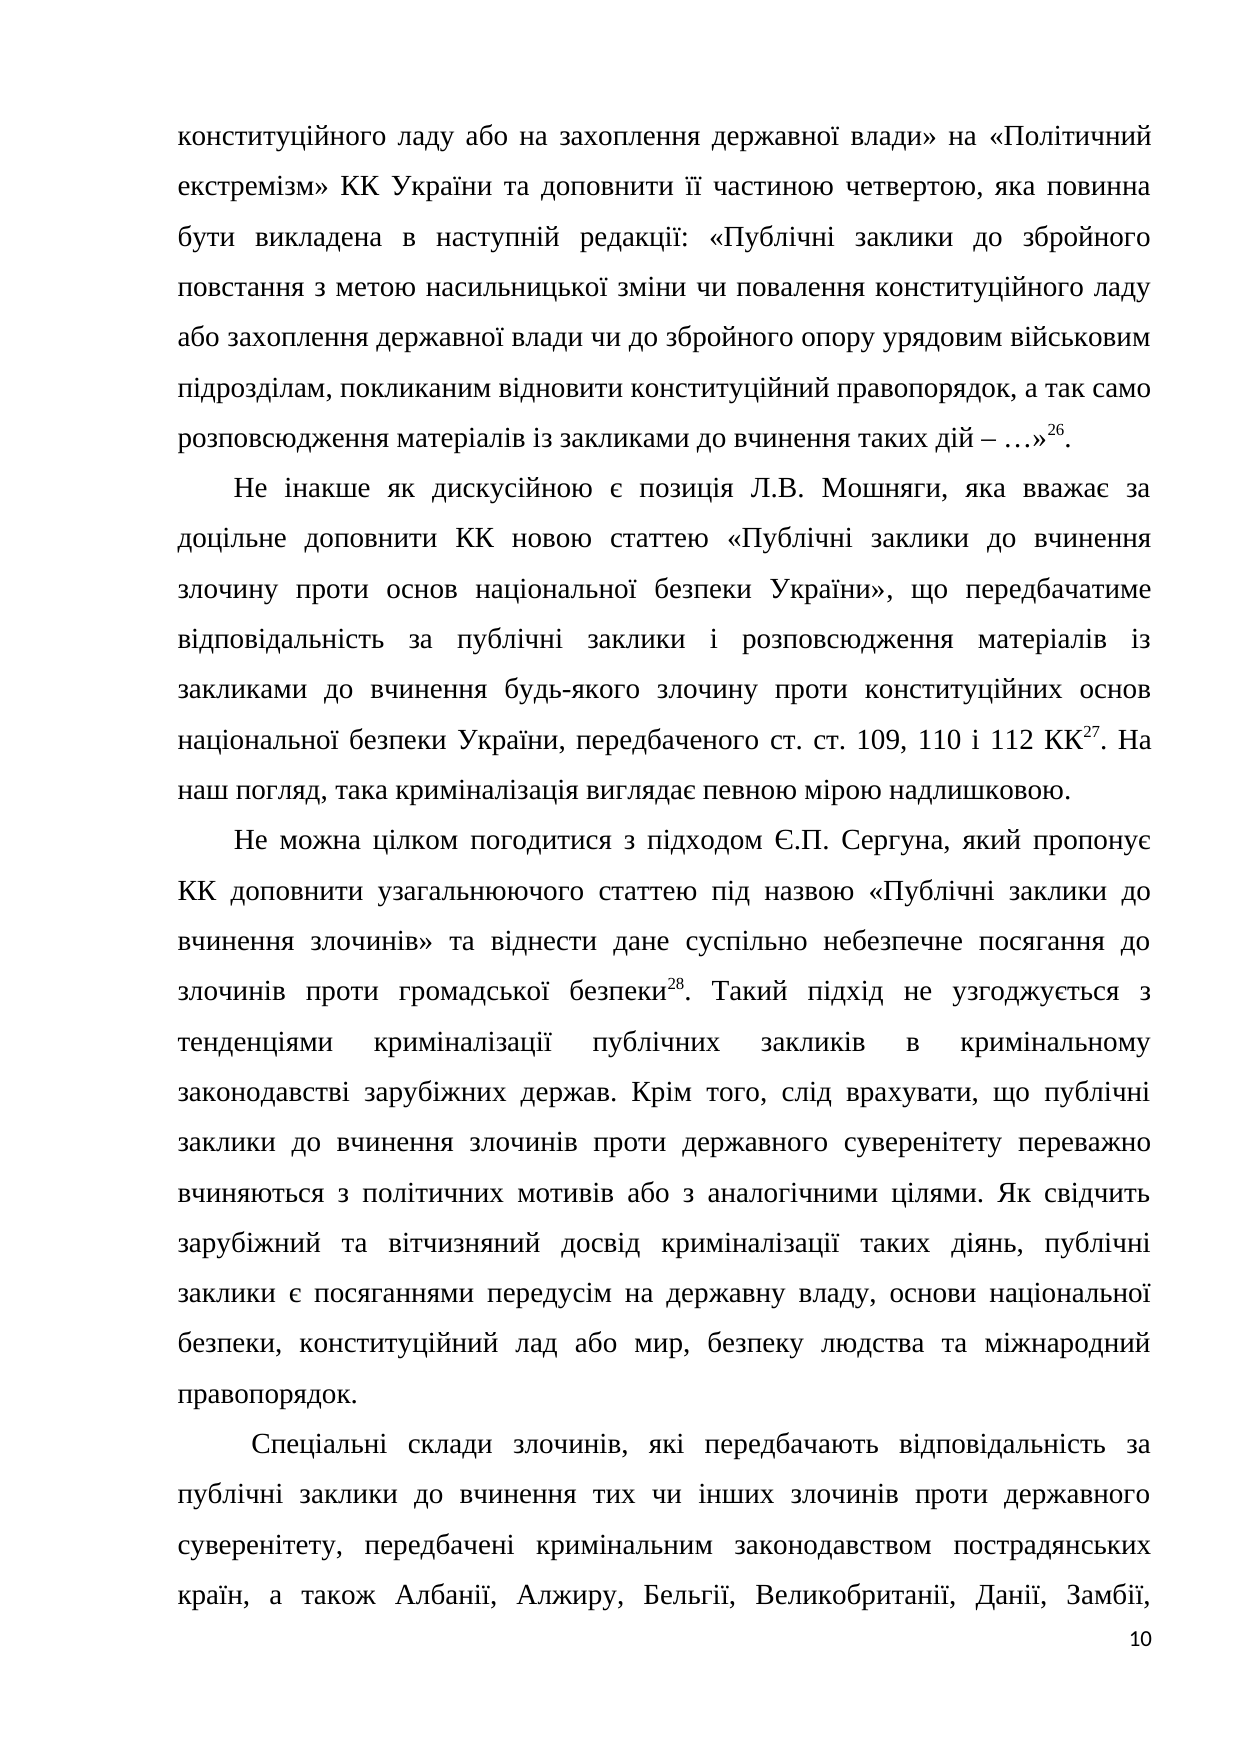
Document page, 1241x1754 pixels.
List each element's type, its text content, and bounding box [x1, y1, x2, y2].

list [177, 118, 1152, 453]
text Не можна цілком погодитися з підходом Є.П. Сергуна, який пропонує КК доповнити узагальнюючого статтею під назвою «Публічні заклики до вчинення злочинів» та віднести дане суспільно небезпечне посягання до злочинів проти громадської безпеки28. Такий підхід не узгоджується з тенденціями криміналізації публічних закликів в кримінальному законодавстві зарубіжних держав. Крім того, слід врахувати, що публічні заклики до вчинення злочинів проти державного суверенітету переважно вчиняються з політичних мотивів або з аналогічними цілями. Як свідчить зарубіжний та вітчизняний досвід криміналізації таких діянь, публічні заклики є посяганнями передусім на державну владу, основи національної безпеки, конституційний лад або мир, безпеку людства та міжнародний правопорядок. [177, 822, 1152, 1409]
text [177, 1426, 1152, 1611]
text Не інакше як дискусійною є позиція Л.В. Мошняги, яка вважає за доцільне доповнити КК новою статтею «Публічні заклики до вчинення злочину проти основ національної безпеки України», що передбачатиме відповідальність за публічні заклики і розповсюдження матеріалів із закликами до вчинення будь-якого злочину проти конституційних основ національної безпеки України, передбаченого ст. ст. 109, 110 і 112 КК27. На наш погляд, така криміналізація виглядає певною мірою надлишковою. [177, 470, 1152, 806]
